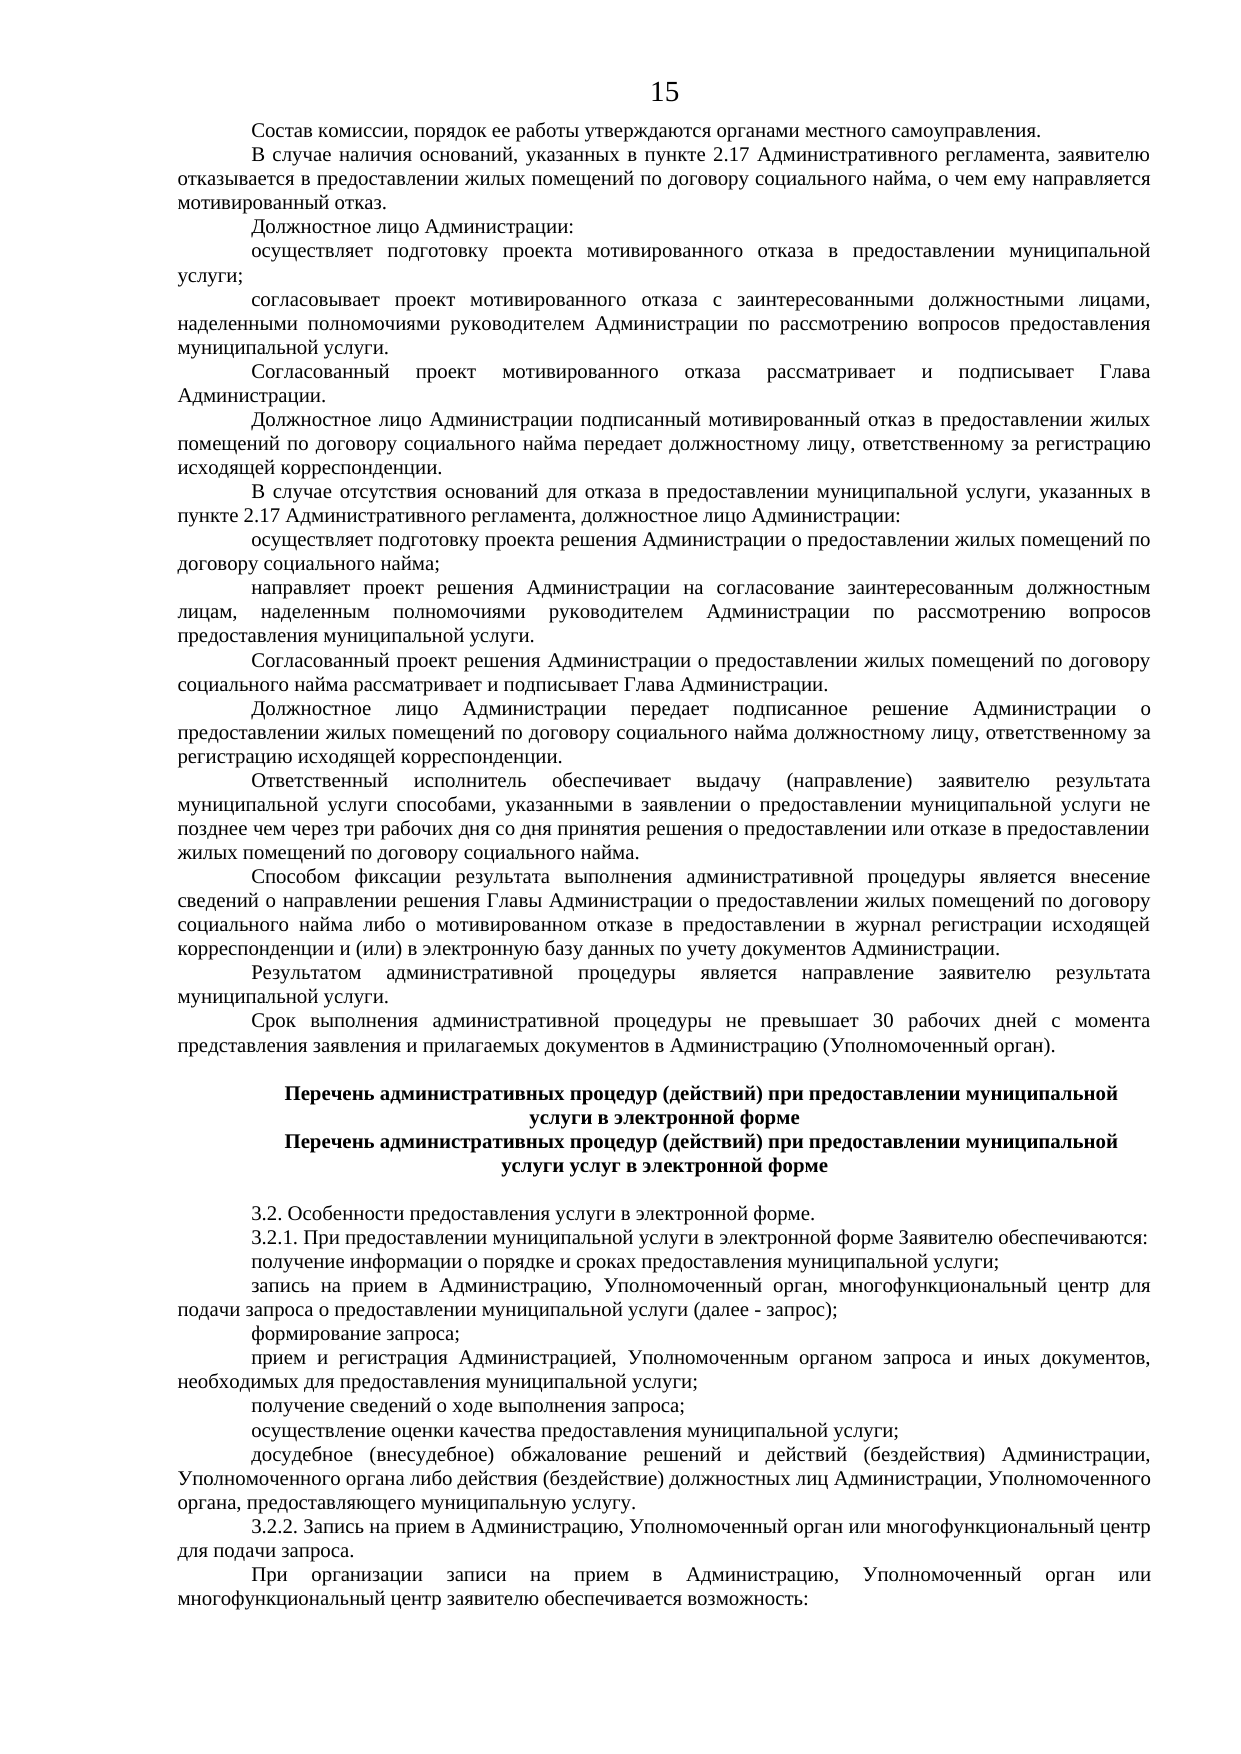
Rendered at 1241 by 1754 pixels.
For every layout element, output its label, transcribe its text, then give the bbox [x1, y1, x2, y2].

text запись на прием в Администрацию, Уполномоченный орган, многофункциональный центр для подачи запроса о предоставлении муниципальной услуги (далее - запрос); [177, 1273, 1152, 1321]
text В случае наличия оснований, указанных в пункте 2.17 Административного регламента, заявителю отказывается в предоставлении жилых помещений по договору социального найма, о чем ему направляется мотивированный отказ. [177, 142, 1152, 214]
text Ответственный исполнитель обеспечивает выдачу (направление) заявителю результата муниципальной услуги способами, указанными в заявлении о предоставлении муниципальной услуги не позднее чем через три рабочих дня со дня принятия решения о предоставлении или отказе в предоставлении жилых помещений по договору социального найма. [177, 768, 1152, 864]
text Согласованный проект мотивированного отказа рассматривает и подписывает Глава Администрации. [177, 359, 1152, 407]
text В случае отсутствия оснований для отказа в предоставлении муниципальной услуги, указанных в пункте 2.17 Административного регламента, должностное лицо Администрации: [177, 479, 1152, 527]
text направляет проект решения Администрации на согласование заинтересованным должностным лицам, наделенным полномочиями руководителем Администрации по рассмотрению вопросов предоставления муниципальной услуги. [177, 575, 1152, 647]
text Результатом административной процедуры является направление заявителю результата муниципальной услуги. [177, 960, 1152, 1008]
text получение информации о порядке и сроках предоставления муниципальной услуги; [177, 1249, 1152, 1273]
text 3.2.2. Запись на прием в Администрацию, Уполномоченный орган или многофункциональный центр для подачи запроса. [177, 1514, 1152, 1562]
text Состав комиссии, порядок ее работы утверждаются органами местного самоуправления. [177, 118, 1152, 142]
text Способом фиксации результата выполнения административной процедуры является внесение сведений о направлении решения Главы Администрации о предоставлении жилых помещений по договору социального найма либо о мотивированном отказе в предоставлении в журнал регистрации исходящей корреспонденции и (или) в электронную базу данных по учету документов Администрации. [177, 864, 1152, 960]
text получение сведений о ходе выполнения запроса; [177, 1393, 1152, 1417]
text прием и регистрация Администрацией, Уполномоченным органом запроса и иных документов, необходимых для предоставления муниципальной услуги; [177, 1345, 1152, 1393]
text 3.2.1. При предоставлении муниципальной услуги в электронной форме Заявителю обеспечиваются: [177, 1225, 1152, 1249]
text 3.2. Особенности предоставления услуги в электронной форме. [177, 1201, 1152, 1225]
text согласовывает проект мотивированного отказа с заинтересованными должностными лицами, наделенными полномочиями руководителем Администрации по рассмотрению вопросов предоставления муниципальной услуги. [177, 287, 1152, 359]
text Должностное лицо Администрации: [177, 214, 1152, 238]
text Должностное лицо Администрации передает подписанное решение Администрации о предоставлении жилых помещений по договору социального найма должностному лицу, ответственному за регистрацию исходящей корреспонденции. [177, 696, 1152, 768]
text осуществление оценки качества предоставления муниципальной услуги; [177, 1417, 1152, 1442]
text Должностное лицо Администрации подписанный мотивированный отказ в предоставлении жилых помещений по договору социального найма передает должностному лицу, ответственному за регистрацию исходящей корреспонденции. [177, 407, 1152, 479]
text осуществляет подготовку проекта мотивированного отказа в предоставлении муниципальной услуги; [177, 238, 1152, 287]
text Согласованный проект решения Администрации о предоставлении жилых помещений по договору социального найма рассматривает и подписывает Глава Администрации. [177, 647, 1152, 696]
text Срок выполнения административной процедуры не превышает 30 рабочих дней с момента представления заявления и прилагаемых документов в Администрацию (Уполномоченный орган). [177, 1008, 1152, 1057]
text При организации записи на прием в Администрацию, Уполномоченный орган или многофункциональный центр заявителю обеспечивается возможность: [177, 1562, 1152, 1610]
text осуществляет подготовку проекта решения Администрации о предоставлении жилых помещений по договору социального найма; [177, 527, 1152, 575]
text Перечень административных процедур (действий) при предоставлении муниципальной услуги в электронной форме [177, 1081, 1152, 1129]
text досудебное (внесудебное) обжалование решений и действий (бездействия) Администрации, Уполномоченного органа либо действия (бездействие) должностных лиц Администрации, Уполномоченного органа, предоставляющего муниципальную услугу. [177, 1442, 1152, 1514]
text формирование запроса; [177, 1321, 1152, 1345]
text Перечень административных процедур (действий) при предоставлении муниципальной услуги услуг в электронной форме [177, 1129, 1152, 1177]
